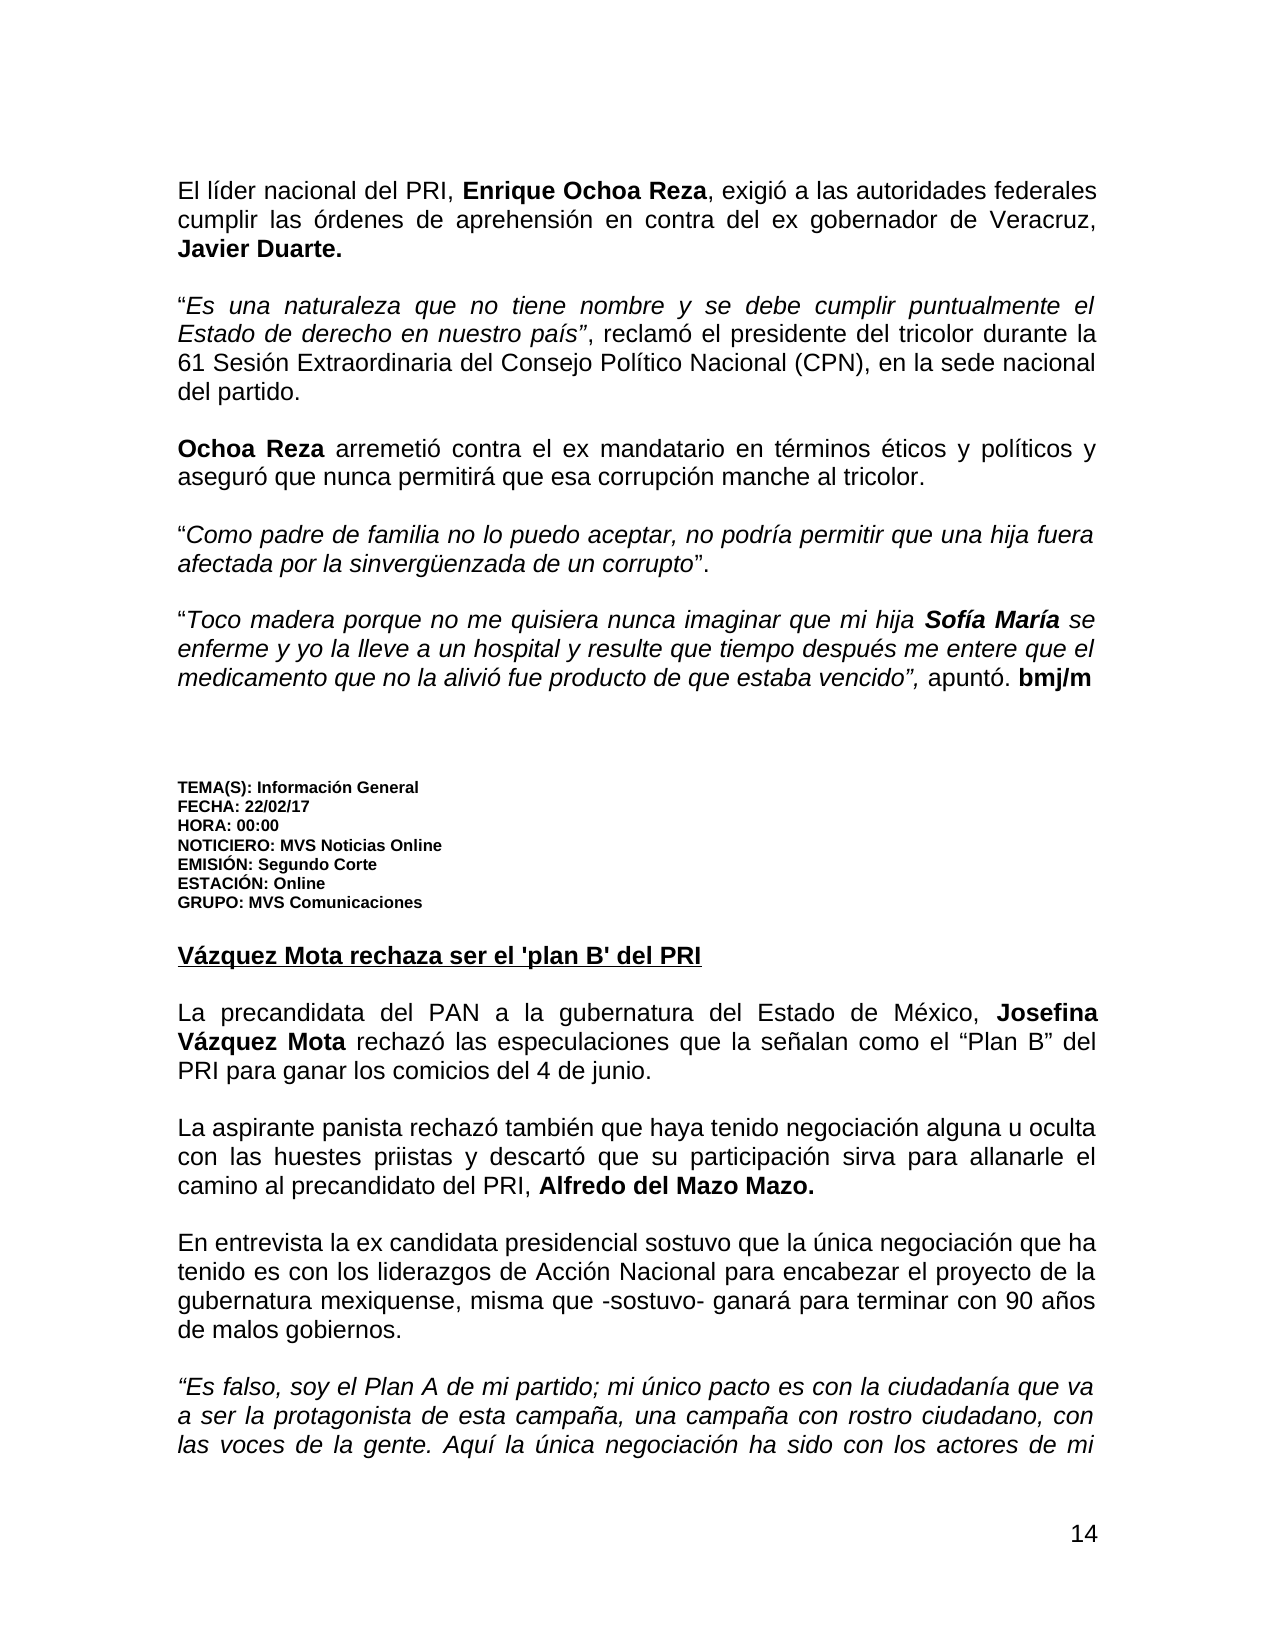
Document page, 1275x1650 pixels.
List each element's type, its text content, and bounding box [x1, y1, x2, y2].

text HORA: 00:00 [177, 816, 1098, 835]
text La precandidata del PAN a la gubernatura del Estado de México, Josefina Vázquez Mota rechazó las especulaciones que la señalan como el “Plan B” del PRI para ganar los comicios del 4 de junio. [177, 998, 1098, 1084]
text La aspirante panista rechazó también que haya tenido negociación alguna u oculta con las huestes priistas y descartó que su participación sirva para allanarle el camino al precandidato del PRI, Alfredo del Mazo Mazo. [177, 1113, 1098, 1199]
text GRUPO: MVS Comunicaciones [177, 893, 1098, 912]
text “Es una naturaleza que no tiene nombre y se debe cumplir puntualmente el Estado de derecho en nuestro país”, reclamó el presidente del tricolor durante la 61 Sesión Extraordinaria del Consejo Político Nacional (CPN), en la sede nacional del partido. [177, 291, 1098, 406]
text El líder nacional del PRI, Enrique Ochoa Reza, exigió a las autoridades federales cumplir las órdenes de aprehensión en contra del ex gobernador de Veracruz, Javier Duarte. [177, 176, 1098, 263]
text Vázquez Mota rechaza ser el 'plan B' del PRI [177, 941, 1098, 969]
text NOTICIERO: MVS Noticias Online [177, 835, 1098, 854]
text Ochoa Reza arremetió contra el ex mandatario en términos éticos y políticos y aseguró que nunca permitirá que esa corrupción manche al tricolor. [177, 434, 1098, 491]
text EMISIÓN: Segundo Corte [177, 854, 1098, 874]
text “Toco madera porque no me quisiera nunca imaginar que mi hija Sofía María se enferme y yo la lleve a un hospital y resulte que tiempo después me entere que el medicamento que no la alivió fue producto de que estaba vencido”, apuntó. bmj/m [177, 605, 1098, 692]
text En entrevista la ex candidata presidencial sostuvo que la única negociación que ha tenido es con los liderazgos de Acción Nacional para encabezar el proyecto de la gubernatura mexiquense, misma que -sostuvo- ganará para terminar con 90 años de malos gobiernos. [177, 1228, 1098, 1343]
text FECHA: 22/02/17 [177, 797, 1098, 816]
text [177, 1372, 1098, 1458]
text ESTACIÓN: Online [177, 874, 1098, 893]
text TEMA(S): Información General [177, 778, 1098, 797]
text “Como padre de familia no lo puedo aceptar, no podría permitir que una hija fuera afectada por la sinvergüenzada de un corrupto”. [177, 520, 1098, 577]
